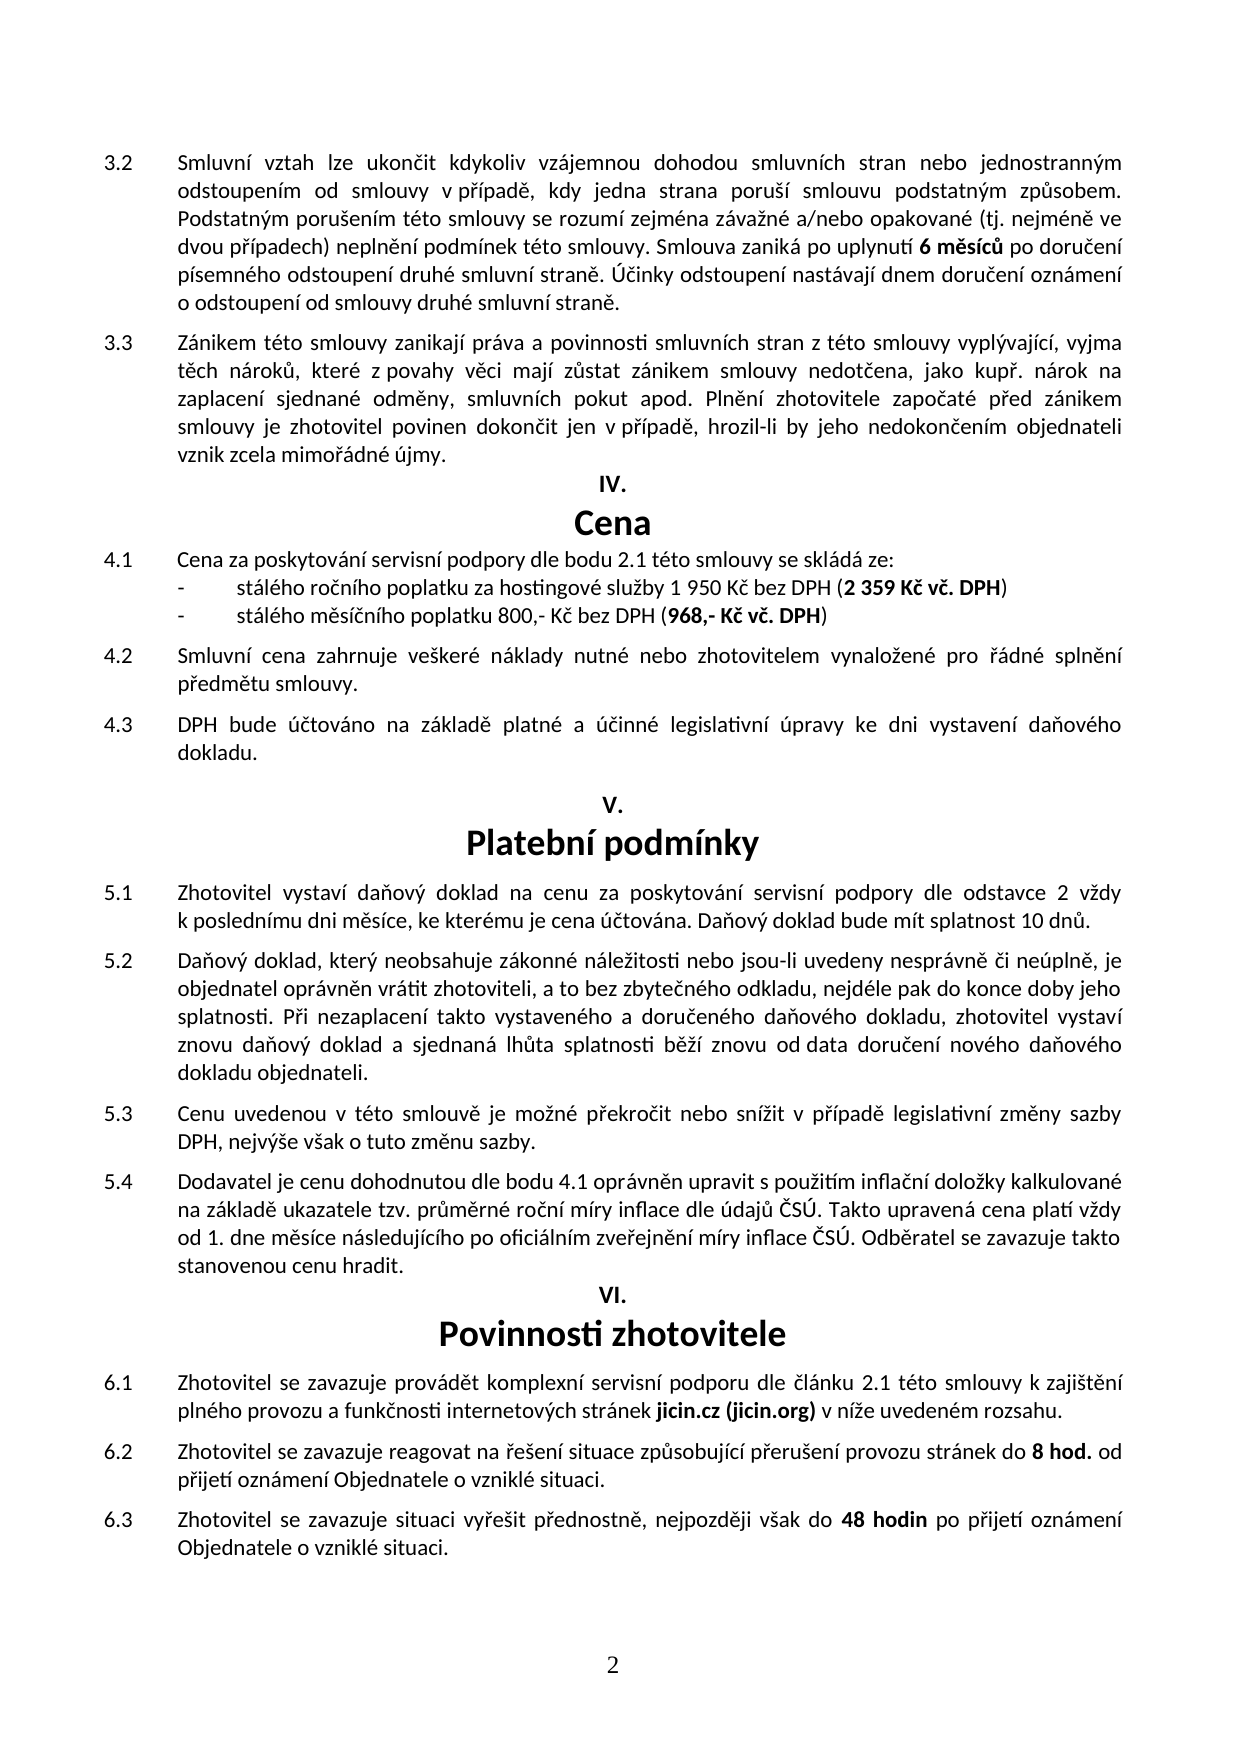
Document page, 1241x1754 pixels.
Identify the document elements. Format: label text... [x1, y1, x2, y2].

text VI. [103, 1279, 1122, 1310]
list stálého ročního poplatku za hostingové služby 1 950 Kč bez DPH (2 359 Kč vč. DPH) [177, 573, 1122, 601]
list Zhotovitel se zavazuje reagovat na řešení situace způsobující přerušení provozu stránek do 8 hod. od přijetí oznámení Objednatele o vzniklé situaci. [103, 1437, 1122, 1493]
list Zhotovitel se zavazuje situaci vyřešit přednostně, nejpozději však do 48 hodin po přijetí oznámení Objednatele o vzniklé situaci. [103, 1505, 1122, 1561]
subtitle Cena [103, 499, 1122, 545]
text IV. [103, 468, 1122, 499]
list Cenu uvedenou v této smlouvě je možné překročit nebo snížit v případě legislativní změny sazby DPH, nejvýše však o tuto změnu sazby. [103, 1099, 1122, 1155]
text V. [103, 789, 1122, 819]
list Daňový doklad, který neobsahuje zákonné náležitosti nebo jsou-li uvedeny nesprávně či neúplně, je objednatel oprávněn vrátit zhotoviteli, a to bez zbytečného odkladu, nejdéle pak do konce doby jeho splatnosti. Při nezaplacení takto vystaveného a doručeného daňového dokladu, zhotovitel vystaví znovu daňový doklad a sjednaná lhůta splatnosti běží znovu od data doručení nového daňového dokladu objednateli. [103, 946, 1122, 1086]
list DPH bude účtováno na základě platné a účinné legislativní úpravy ke dni vystavení daňového dokladu. [103, 710, 1122, 766]
list 4.1 Cena za poskytování servisní podpory dle bodu 2.1 této smlouvy se skládá ze: [103, 545, 1122, 573]
list stálého měsíčního poplatku 800,- Kč bez DPH (968,- Kč vč. DPH) [177, 601, 1122, 629]
list Smluvní cena zahrnuje veškeré náklady nutné nebo zhotovitelem vynaložené pro řádné splnění předmětu smlouvy. [103, 641, 1122, 697]
list Zhotovitel vystaví daňový doklad na cenu za poskytování servisní podpory dle odstavce 2 vždy k poslednímu dni měsíce, ke kterému je cena účtována. Daňový doklad bude mít splatnost 10 dnů. [103, 878, 1122, 934]
list Zhotovitel se zavazuje provádět komplexní servisní podporu dle článku 2.1 této smlouvy k zajištění plného provozu a funkčnosti internetových stránek jicin.cz (jicin.org) v níže uvedeném rozsahu. [103, 1368, 1122, 1424]
subtitle Platební podmínky [103, 819, 1122, 865]
subtitle Povinnosti zhotovitele [103, 1310, 1122, 1356]
list Zánikem této smlouvy zanikají práva a povinnosti smluvních stran z této smlouvy vyplývající, vyjma těch nároků, které z povahy věci mají zůstat zánikem smlouvy nedotčena, jako kupř. nárok na zaplacení sjednané odměny, smluvních pokut apod. Plnění zhotovitele započaté před zánikem smlouvy je zhotovitel povinen dokončit jen v případě, hrozil-li by jeho nedokončením objednateli vznik zcela mimořádné újmy. [103, 328, 1122, 468]
list Smluvní vztah lze ukončit kdykoliv vzájemnou dohodou smluvních stran nebo jednostranným odstoupením od smlouvy v případě, kdy jedna strana poruší smlouvu podstatným způsobem. Podstatným porušením této smlouvy se rozumí zejména závažné a/nebo opakované (tj. nejméně ve dvou případech) neplnění podmínek této smlouvy. Smlouva zaniká po uplynutí 6 měsíců po doručení písemného odstoupení druhé smluvní straně. Účinky odstoupení nastávají dnem doručení oznámení o odstoupení od smlouvy druhé smluvní straně. [103, 148, 1122, 316]
list Dodavatel je cenu dohodnutou dle bodu 4.1 oprávněn upravit s použitím inflační doložky kalkulované na základě ukazatele tzv. průměrné roční míry inflace dle údajů ČSÚ. Takto upravená cena platí vždy od 1. dne měsíce následujícího po oficiálním zveřejnění míry inflace ČSÚ. Odběratel se zavazuje takto stanovenou cenu hradit. [103, 1167, 1122, 1279]
